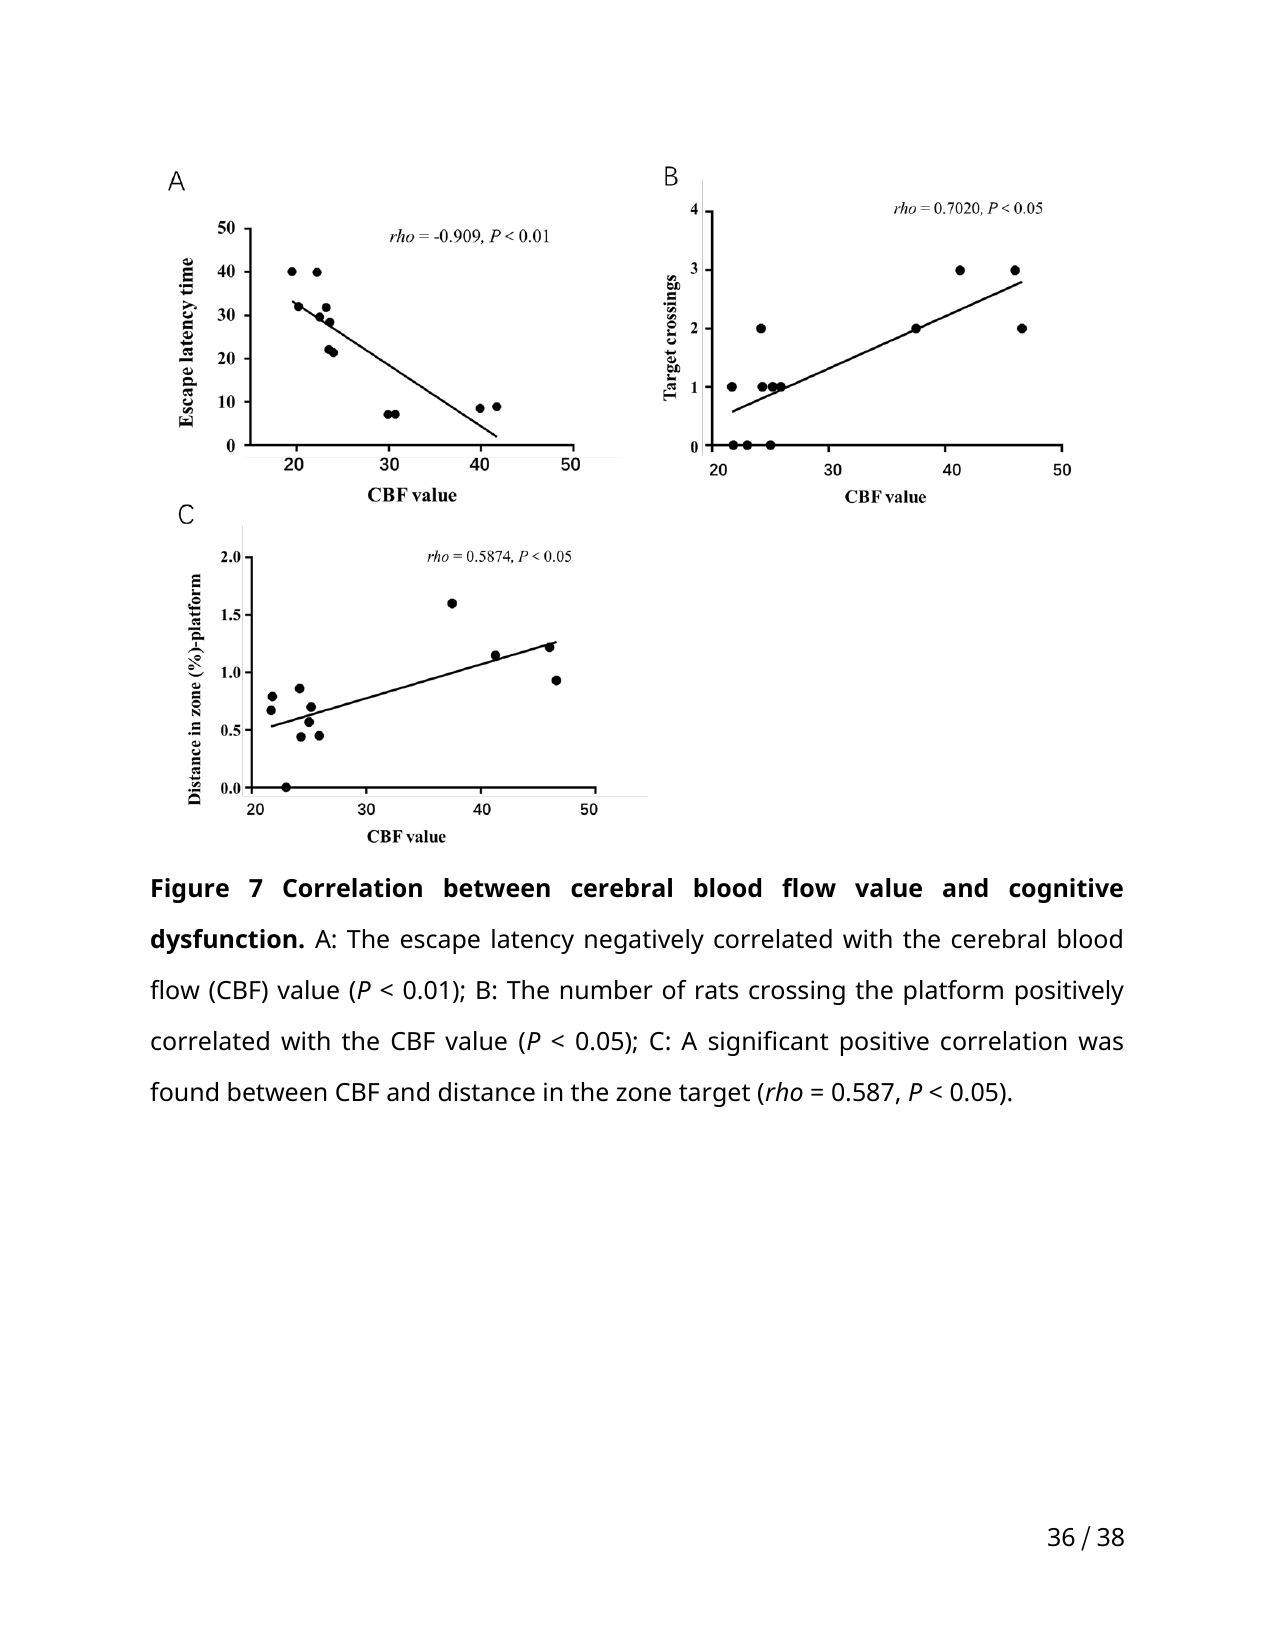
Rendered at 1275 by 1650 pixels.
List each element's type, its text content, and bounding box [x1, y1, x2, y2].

text Figure 7 Correlation between cerebral blood flow value and cognitive dysfunction. A: The escape latency negatively correlated with the cerebral blood flow (CBF) value (P < 0.01); B: The number of rats crossing the platform positively correlated with the CBF value (P < 0.05); C: A significant positive correlation was found between CBF and distance in the zone target (rho = 0.587, P < 0.05). [150, 871, 1125, 1109]
picture [150, 150, 1115, 857]
